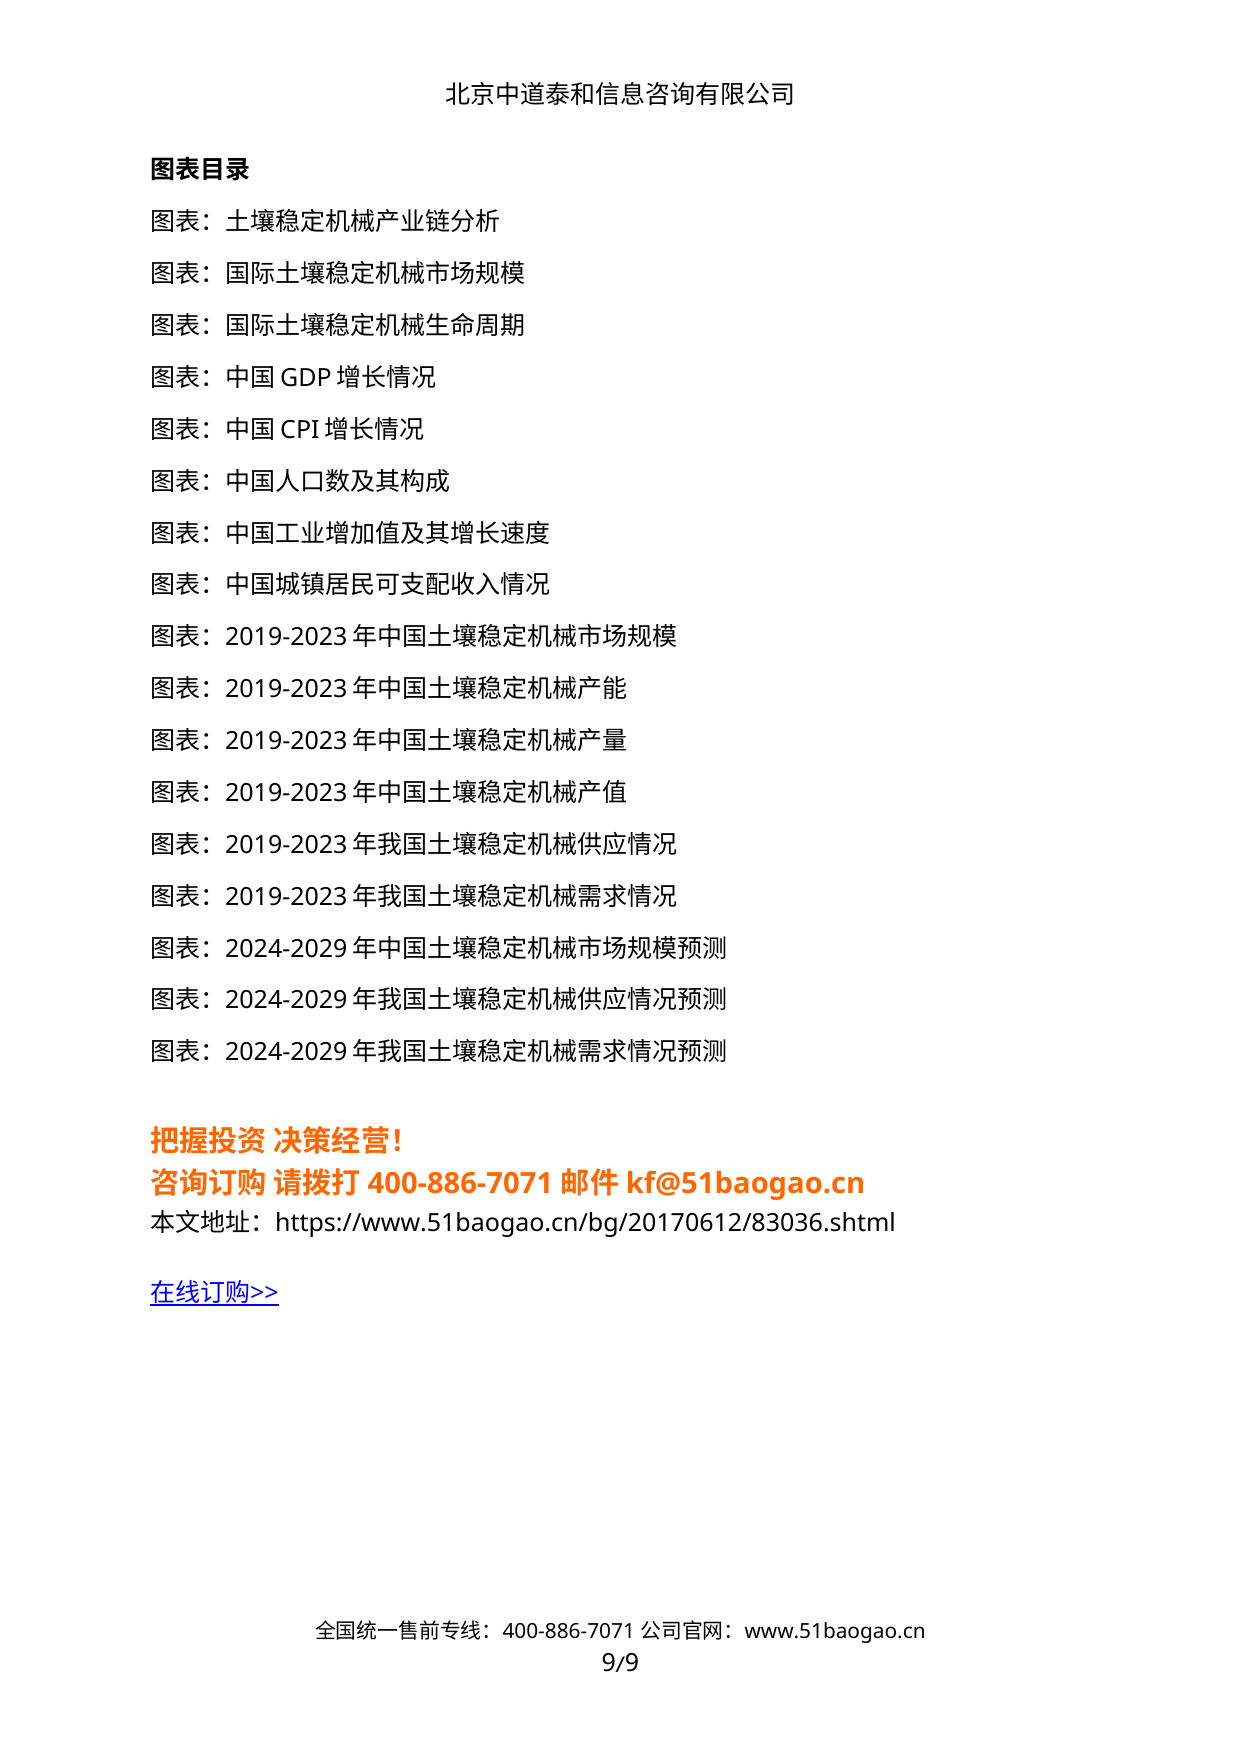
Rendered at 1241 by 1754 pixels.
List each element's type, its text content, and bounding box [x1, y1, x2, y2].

text 图表：中国GDP增长情况 [150, 357, 1090, 394]
text 图表：中国城镇居民可支配收入情况 [150, 565, 1090, 601]
text 图表：中国人口数及其构成 [150, 461, 1090, 497]
text 图表：国际土壤稳定机械生命周期 [150, 306, 1090, 342]
text 图表：国际土壤稳定机械市场规模 [150, 254, 1090, 290]
text 图表：2019-2023年中国土壤稳定机械产值 [150, 772, 1090, 809]
text 图表：2019-2023年中国土壤稳定机械产能 [150, 669, 1090, 705]
text 图表：2024-2029年我国土壤稳定机械供应情况预测 [150, 980, 1090, 1016]
text 图表：2024-2029年中国土壤稳定机械市场规模预测 [150, 928, 1090, 964]
text 图表：中国CPI增长情况 [150, 409, 1090, 446]
text 图表：2019-2023年我国土壤稳定机械供应情况 [150, 824, 1090, 861]
text 图表：中国工业增加值及其增长速度 [150, 513, 1090, 549]
text 图表：土壤稳定机械产业链分析 [150, 202, 1090, 238]
text 图表：2019-2023年中国土壤稳定机械产量 [150, 721, 1090, 757]
text 图表：2019-2023年我国土壤稳定机械需求情况 [150, 876, 1090, 912]
text 图表：2024-2029年我国土壤稳定机械需求情况预测 [150, 1032, 1090, 1068]
text 图表：2019-2023年中国土壤稳定机械市场规模 [150, 617, 1090, 653]
text 图表目录 [150, 150, 1090, 186]
text 把握投资 决策经营！咨询订购 请拨打 400-886-7071 邮件 kf@51baogao.cn本文地址：https://www.51baogao.cn/bg/20170612/83036.shtml [150, 1084, 1090, 1239]
text 在线订购>> [150, 1239, 1090, 1309]
